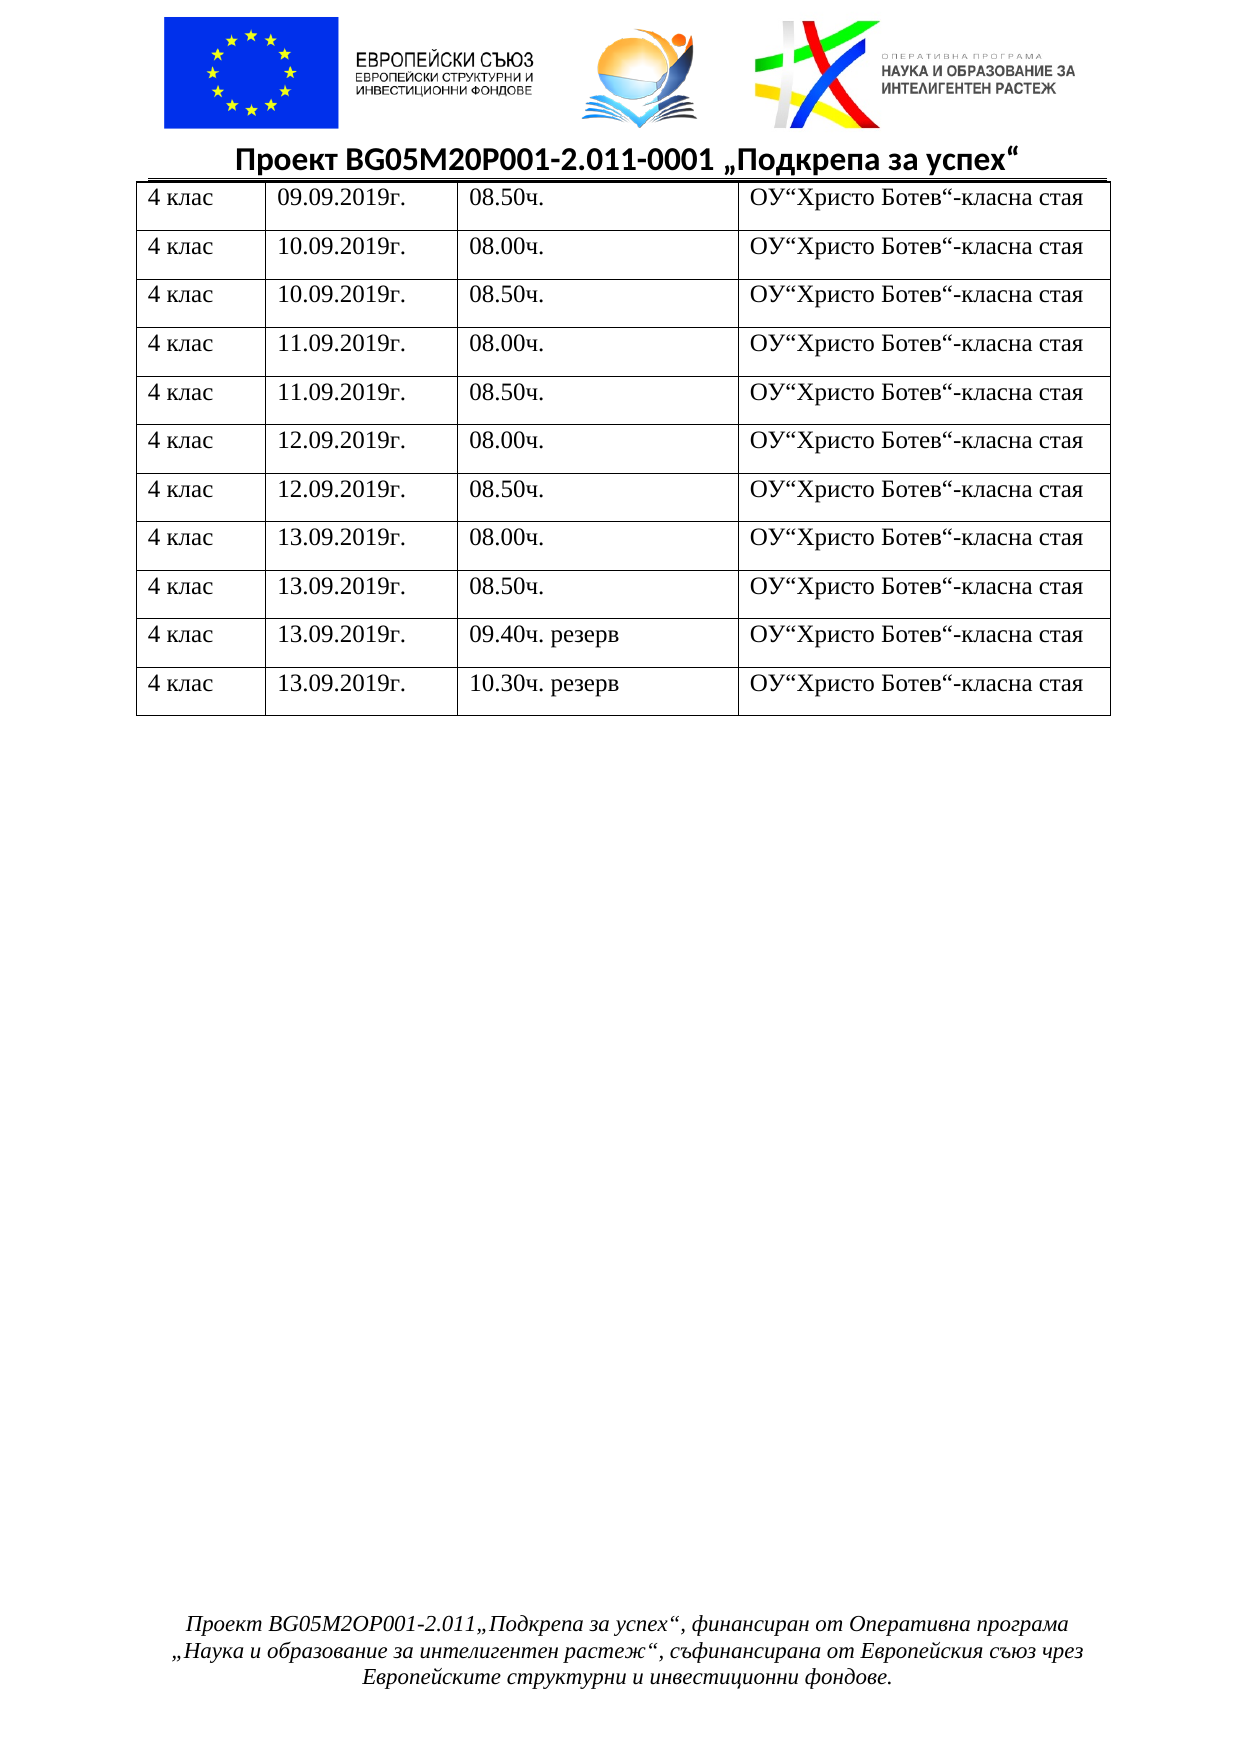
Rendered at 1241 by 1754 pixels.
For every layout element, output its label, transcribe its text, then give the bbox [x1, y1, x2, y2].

table_cell ОУ“Христо Ботев“-класна стая [739, 425, 1110, 473]
table_cell 08.50ч. [458, 280, 738, 327]
table_cell 08.50ч. [458, 377, 738, 424]
table_cell 4 клас [137, 377, 265, 424]
table_cell 08.00ч. [458, 522, 738, 570]
table_cell 4 клас [137, 425, 265, 473]
table_cell 08.50ч. [458, 571, 738, 618]
table_cell 4 клас [137, 522, 265, 570]
table_cell 08.00ч. [458, 328, 738, 376]
table_cell 08.50ч. [458, 474, 738, 521]
table_cell ОУ“Христо Ботев“-класна стая [739, 668, 1110, 715]
table_cell 10.30ч. резерв [458, 668, 738, 715]
table_cell 13.09.2019г. [266, 522, 457, 570]
table_cell 10.09.2019г. [266, 280, 457, 327]
table_cell 4 клас [137, 280, 265, 327]
table_cell 12.09.2019г. [266, 474, 457, 521]
table_cell ОУ“Христо Ботев“-класна стая [739, 571, 1110, 618]
table_cell 13.09.2019г. [266, 668, 457, 715]
table_cell 13.09.2019г. [266, 571, 457, 618]
table_cell ОУ“Христо Ботев“-класна стая [739, 474, 1110, 521]
picture [147, 0, 710, 138]
table_cell 4 клас [137, 474, 265, 521]
table_cell 4 клас [137, 183, 265, 230]
table_cell ОУ“Христо Ботев“-класна стая [739, 231, 1110, 278]
table_cell 4 клас [137, 328, 265, 376]
table_cell 09.40ч. резерв [458, 619, 738, 667]
picture [742, 1, 1093, 138]
table_cell ОУ“Христо Ботев“-класна стая [739, 280, 1110, 327]
table_cell ОУ“Христо Ботев“-класна стая [739, 328, 1110, 376]
table_cell 11.09.2019г. [266, 377, 457, 424]
table_cell 09.09.2019г. [266, 183, 457, 230]
table_cell ОУ“Христо Ботев“-класна стая [739, 377, 1110, 424]
table_cell 4 клас [137, 668, 265, 715]
table_cell 08.00ч. [458, 425, 738, 473]
table_cell 13.09.2019г. [266, 619, 457, 667]
table_cell ОУ“Христо Ботев“-класна стая [739, 619, 1110, 667]
table_cell ОУ“Христо Ботев“-класна стая [739, 522, 1110, 570]
table_cell 4 клас [137, 231, 265, 278]
table_cell 10.09.2019г. [266, 231, 457, 278]
table_cell 4 клас [137, 571, 265, 618]
table_cell 4 клас [137, 619, 265, 667]
table_cell 08.50ч. [458, 183, 738, 230]
table_cell 11.09.2019г. [266, 328, 457, 376]
table_cell 08.00ч. [458, 231, 738, 278]
table_cell 12.09.2019г. [266, 425, 457, 473]
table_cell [739, 183, 1110, 230]
